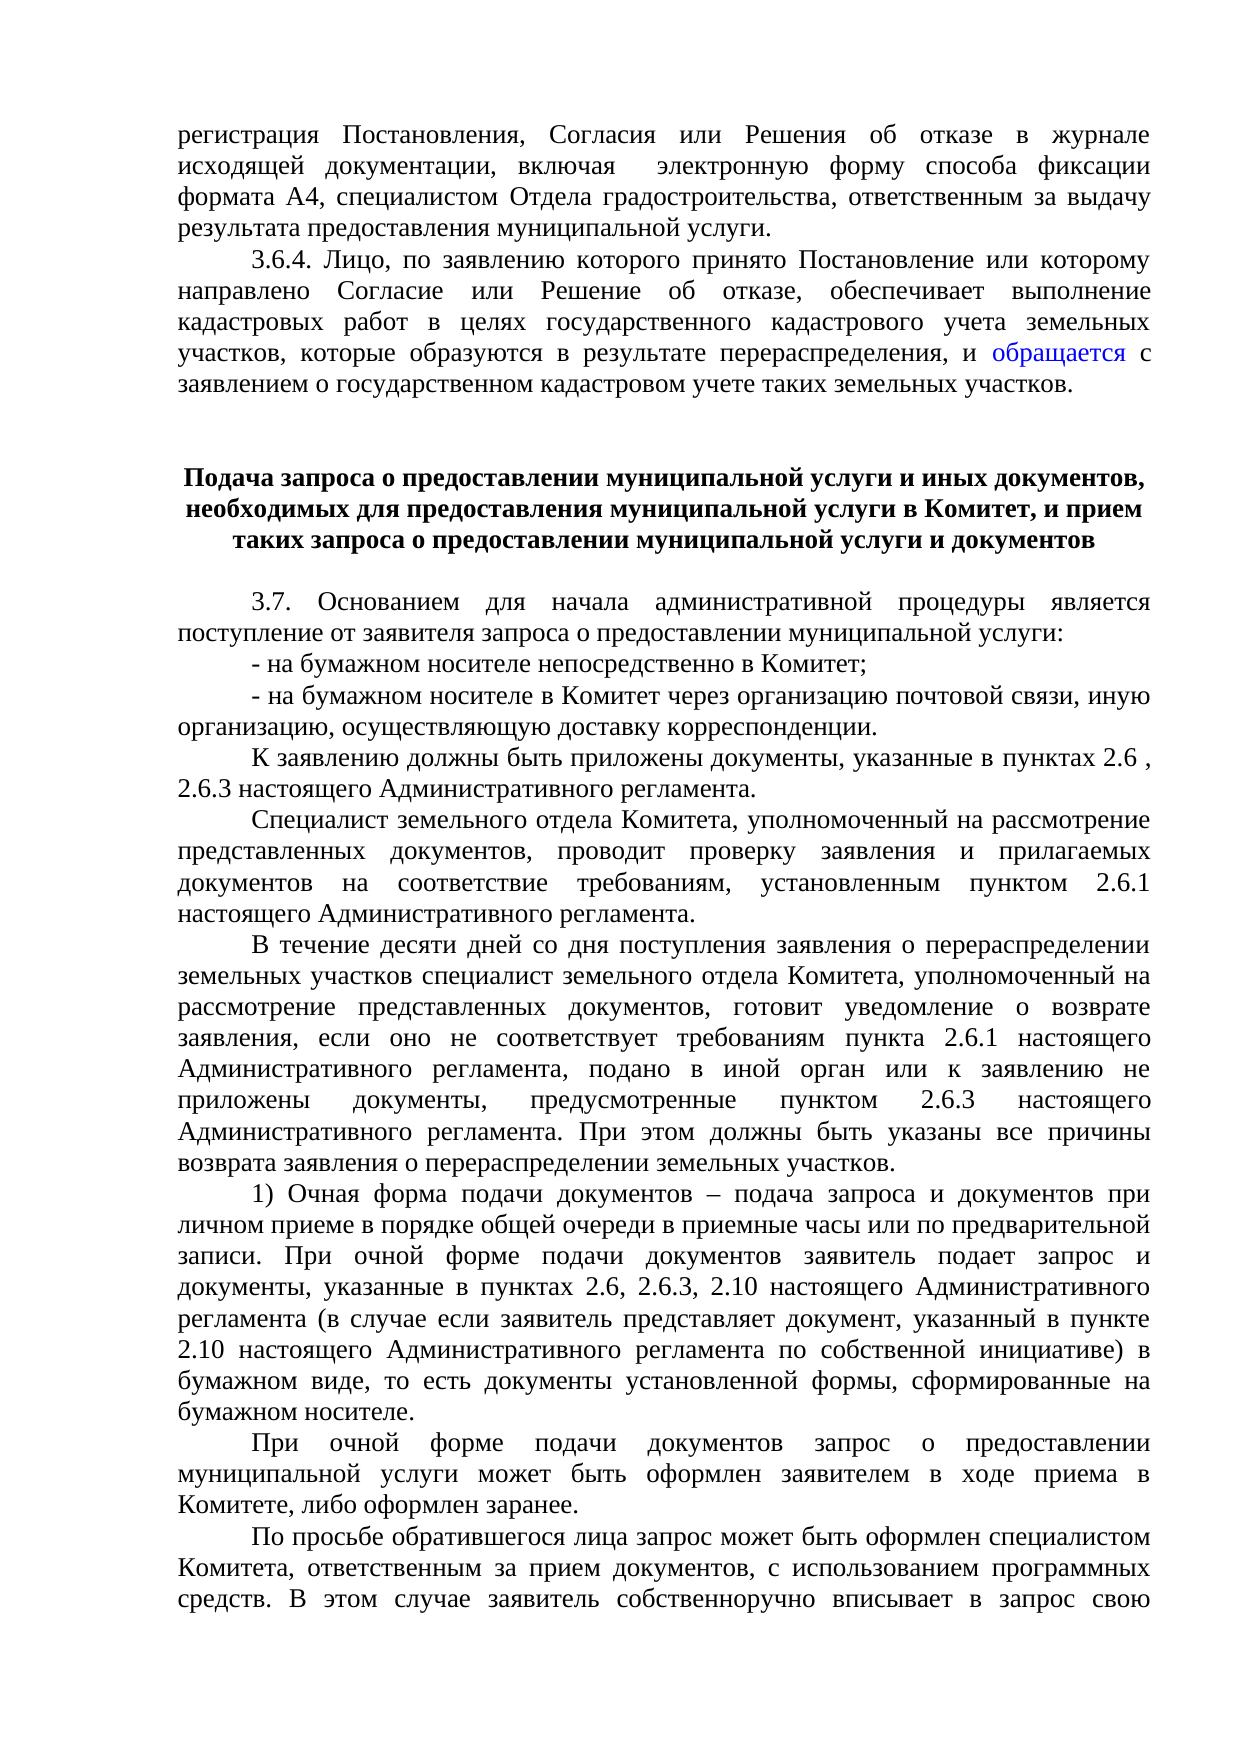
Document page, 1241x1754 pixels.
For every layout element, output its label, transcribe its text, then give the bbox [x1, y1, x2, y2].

text Подача запроса о предоставлении муниципальной услуги и иных документов, необходимых для предоставления муниципальной услуги в Комитет, и прием таких запроса о предоставлении муниципальной услуги и документов [177, 461, 1152, 554]
text - на бумажном носителе непосредственно в Комитет; [177, 648, 1152, 679]
text В течение десяти дней со дня поступления заявления о перераспределении земельных участков специалист земельного отдела Комитета, уполномоченный на рассмотрение представленных документов, готовит уведомление о возврате заявления, если оно не соответствует требованиям пункта 2.6.1 настоящего Административного регламента, подано в иной орган или к заявлению не приложены документы, предусмотренные пунктом 2.6.3 настоящего Административного регламента. При этом должны быть указаны все причины возврата заявления о перераспределении земельных участков. [177, 928, 1152, 1177]
text При очной форме подачи документов запрос о предоставлении муниципальной услуги может быть оформлен заявителем в ходе приема в Комитете, либо оформлен заранее. [177, 1426, 1152, 1520]
text 3.6.4. Лицо, по заявлению которого принято Постановление или которому направлено Согласие или Решение об отказе, обеспечивает выполнение кадастровых работ в целях государственного кадастрового учета земельных участков, которые образуются в результате перераспределения, и обращается с заявлением о государственном кадастровом учете таких земельных участков. [177, 243, 1152, 398]
text - на бумажном носителе в Комитет через организацию почтовой связи, иную организацию, осуществляющую доставку корреспонденции. [177, 679, 1152, 741]
text Специалист земельного отдела Комитета, уполномоченный на рассмотрение представленных документов, проводит проверку заявления и прилагаемых документов на соответствие требованиям, установленным пунктом 2.6.1 настоящего Административного регламента. [177, 803, 1152, 928]
text К заявлению должны быть приложены документы, указанные в пунктах 2.6 , 2.6.3 настоящего Административного регламента. [177, 741, 1152, 803]
text 1) Очная форма подачи документов – подача запроса и документов при личном приеме в порядке общей очереди в приемные часы или по предварительной записи. При очной форме подачи документов заявитель подает запрос и документы, указанные в пунктах 2.6, 2.6.3, 2.10 настоящего Административного регламента (в случае если заявитель представляет документ, указанный в пункте 2.10 настоящего Административного регламента по собственной инициативе) в бумажном виде, то есть документы установленной формы, сформированные на бумажном носителе. [177, 1177, 1152, 1426]
text 3.7. Основанием для начала административной процедуры является поступление от заявителя запроса о предоставлении муниципальной услуги: [177, 585, 1152, 648]
